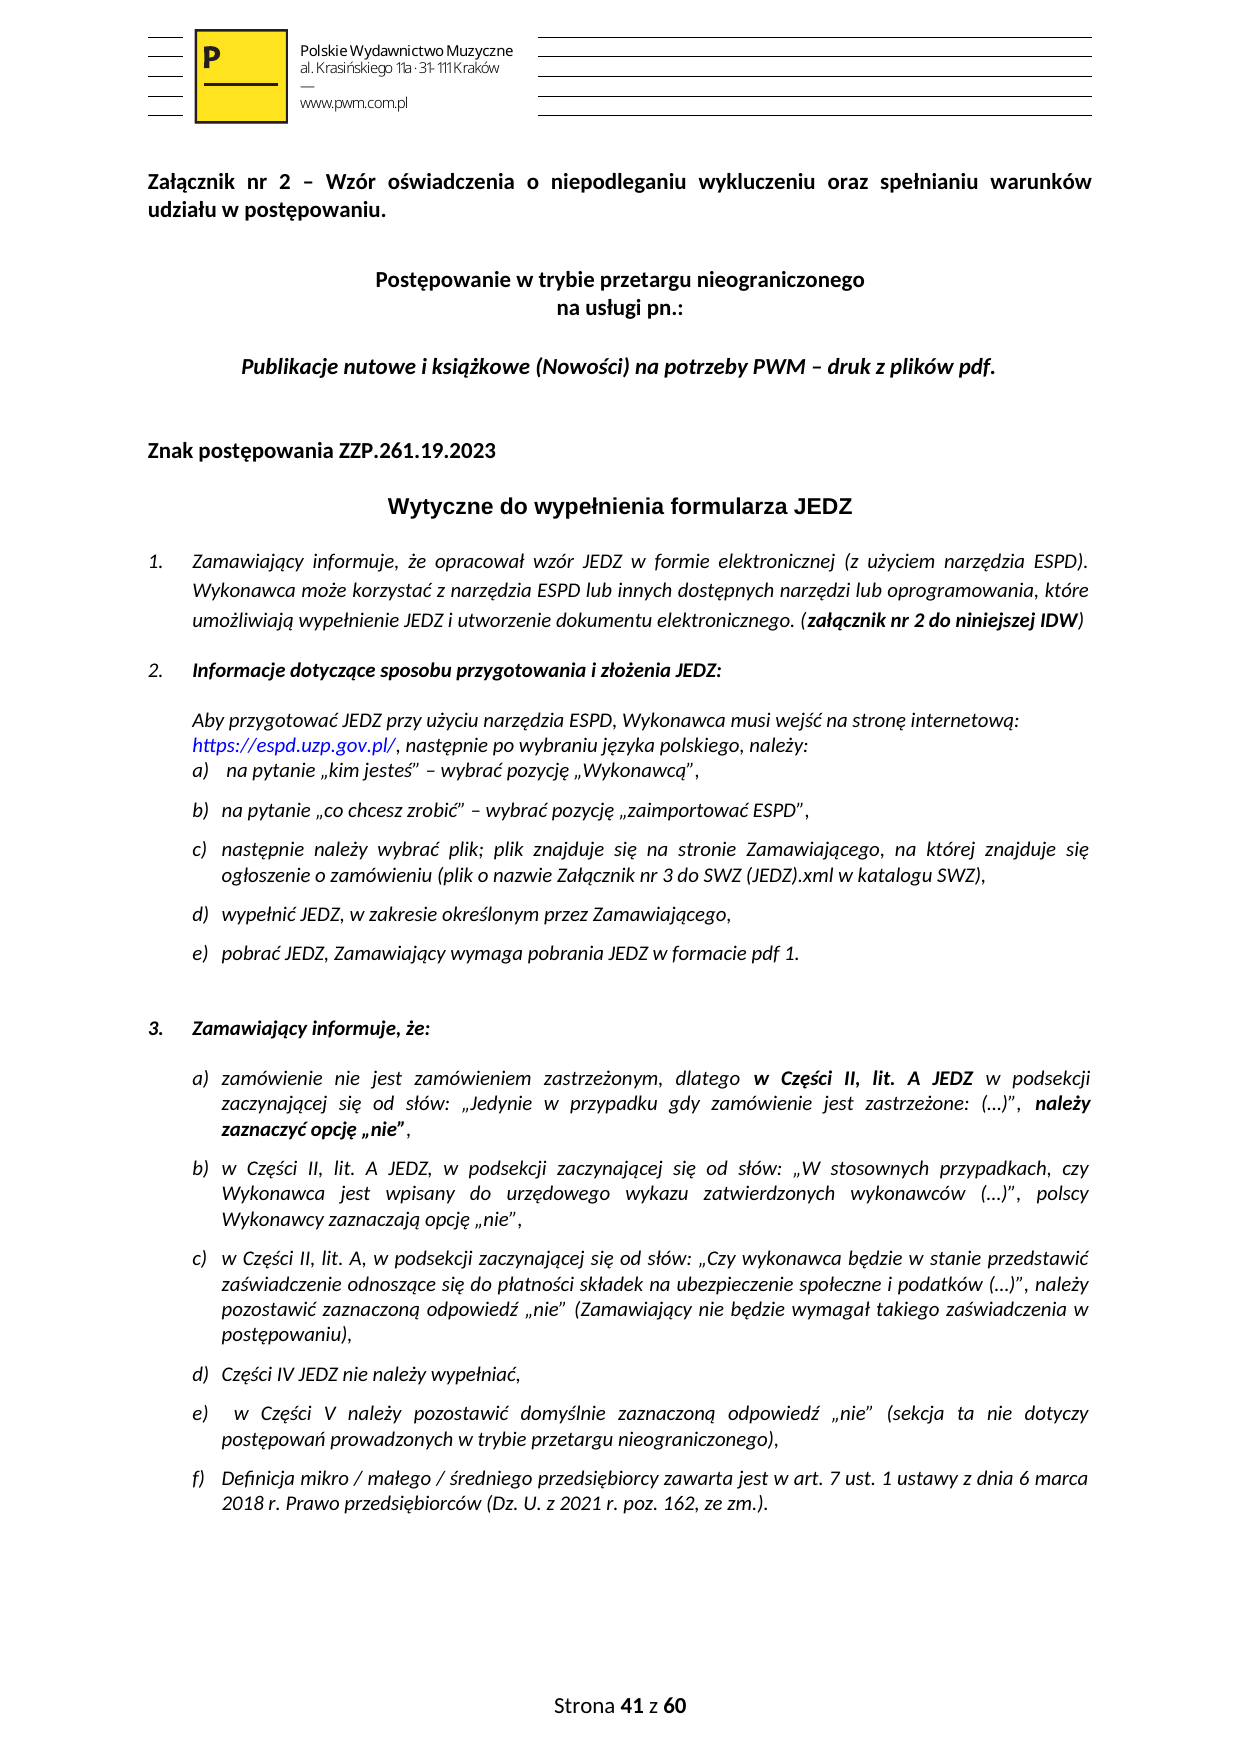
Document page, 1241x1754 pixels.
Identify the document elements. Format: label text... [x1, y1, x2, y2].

text Aby przygotować JEDZ przy użyciu narzędzia ESPD, Wykonawca musi wejść na stronę internetową: https://espd.uzp.gov.pl/, następnie po wybraniu języka polskiego, należy: [192, 707, 1093, 758]
text f) Definicja mikro / małego / średniego przedsiębiorcy zawarta jest w art. 7 ust. 1 ustawy z dnia 6 marca 2018 r. Prawo przedsiębiorców (Dz. U. z 2021 r. poz. 162, ze zm.). [192, 1465, 1093, 1516]
text b) w Części II, lit. A JEDZ, w podsekcji zaczynającej się od słów: „W stosownych przypadkach, czy Wykonawca jest wpisany do urzędowego wykazu zatwierdzonych wykonawców (…)”, polscy Wykonawcy zaznaczają opcję „nie”, [192, 1155, 1093, 1231]
text Znak postępowania ZZP.261.19.2023 [148, 436, 1093, 464]
text Publikacje nutowe i książkowe (Nowości) na potrzeby PWM – druk z plików pdf. [148, 352, 1093, 380]
text a) na pytanie „kim jesteś” – wybrać pozycję „Wykonawcą”, [192, 758, 1093, 783]
text na usługi pn.: [148, 293, 1093, 321]
text e) w Części V należy pozostawić domyślnie zaznaczoną odpowiedź „nie” (sekcja ta nie dotyczy postępowań prowadzonych w trybie przetargu nieograniczonego), [192, 1400, 1093, 1451]
text Wytyczne do wypełnienia formularza JEDZ [148, 493, 1093, 519]
text c) w Części II, lit. A, w podsekcji zaczynającej się od słów: „Czy wykonawca będzie w stanie przedstawić zaświadczenie odnoszące się do płatności składek na ubezpieczenie społeczne i podatków (…)”, należy pozostawić zaznaczoną odpowiedź „nie” (Zamawiający nie będzie wymagał takiego zaświadczenia w postępowaniu), [192, 1245, 1093, 1347]
subtitle Załącznik nr 2 – Wzór oświadczenia o niepodleganiu wykluczeniu oraz spełnianiu warunków udziału w postępowaniu. [148, 167, 1093, 223]
list Zamawiający informuje, że opracował wzór JEDZ w formie elektronicznej (z użyciem narzędzia ESPD). Wykonawca może korzystać z narzędzia ESPD lub innych dostępnych narzędzi lub oprogramowania, które umożliwiają wypełnienie JEDZ i utworzenie dokumentu elektronicznego. (załącznik nr 2 do niniejszej IDW) [148, 548, 1093, 632]
text a) zamówienie nie jest zamówieniem zastrzeżonym, dlatego w Części II, lit. A JEDZ w podsekcji zaczynającej się od słów: „Jedynie w przypadku gdy zamówienie jest zastrzeżone: (…)”, należy zaznaczyć opcję „nie”, [192, 1065, 1093, 1141]
text d) wypełnić JEDZ, w zakresie określonym przez Zamawiającego, [192, 901, 1093, 927]
text c) następnie należy wybrać plik; plik znajduje się na stronie Zamawiającego, na której znajduje się ogłoszenie o zamówieniu (plik o nazwie Załącznik nr 3 do SWZ (JEDZ).xml w katalogu SWZ), [192, 836, 1093, 887]
text Postępowanie w trybie przetargu nieograniczonego [148, 265, 1093, 293]
text e) pobrać JEDZ, Zamawiający wymaga pobrania JEDZ w formacie pdf 1. [192, 941, 1093, 966]
text d) Części IV JEDZ nie należy wypełniać, [192, 1361, 1093, 1386]
list Informacje dotyczące sposobu przygotowania i złożenia JEDZ: [148, 657, 1093, 682]
list Zamawiający informuje, że: [148, 1015, 1093, 1040]
text b) na pytanie „co chcesz zrobić” – wybrać pozycję „zaimportować ESPD”, [192, 797, 1093, 822]
